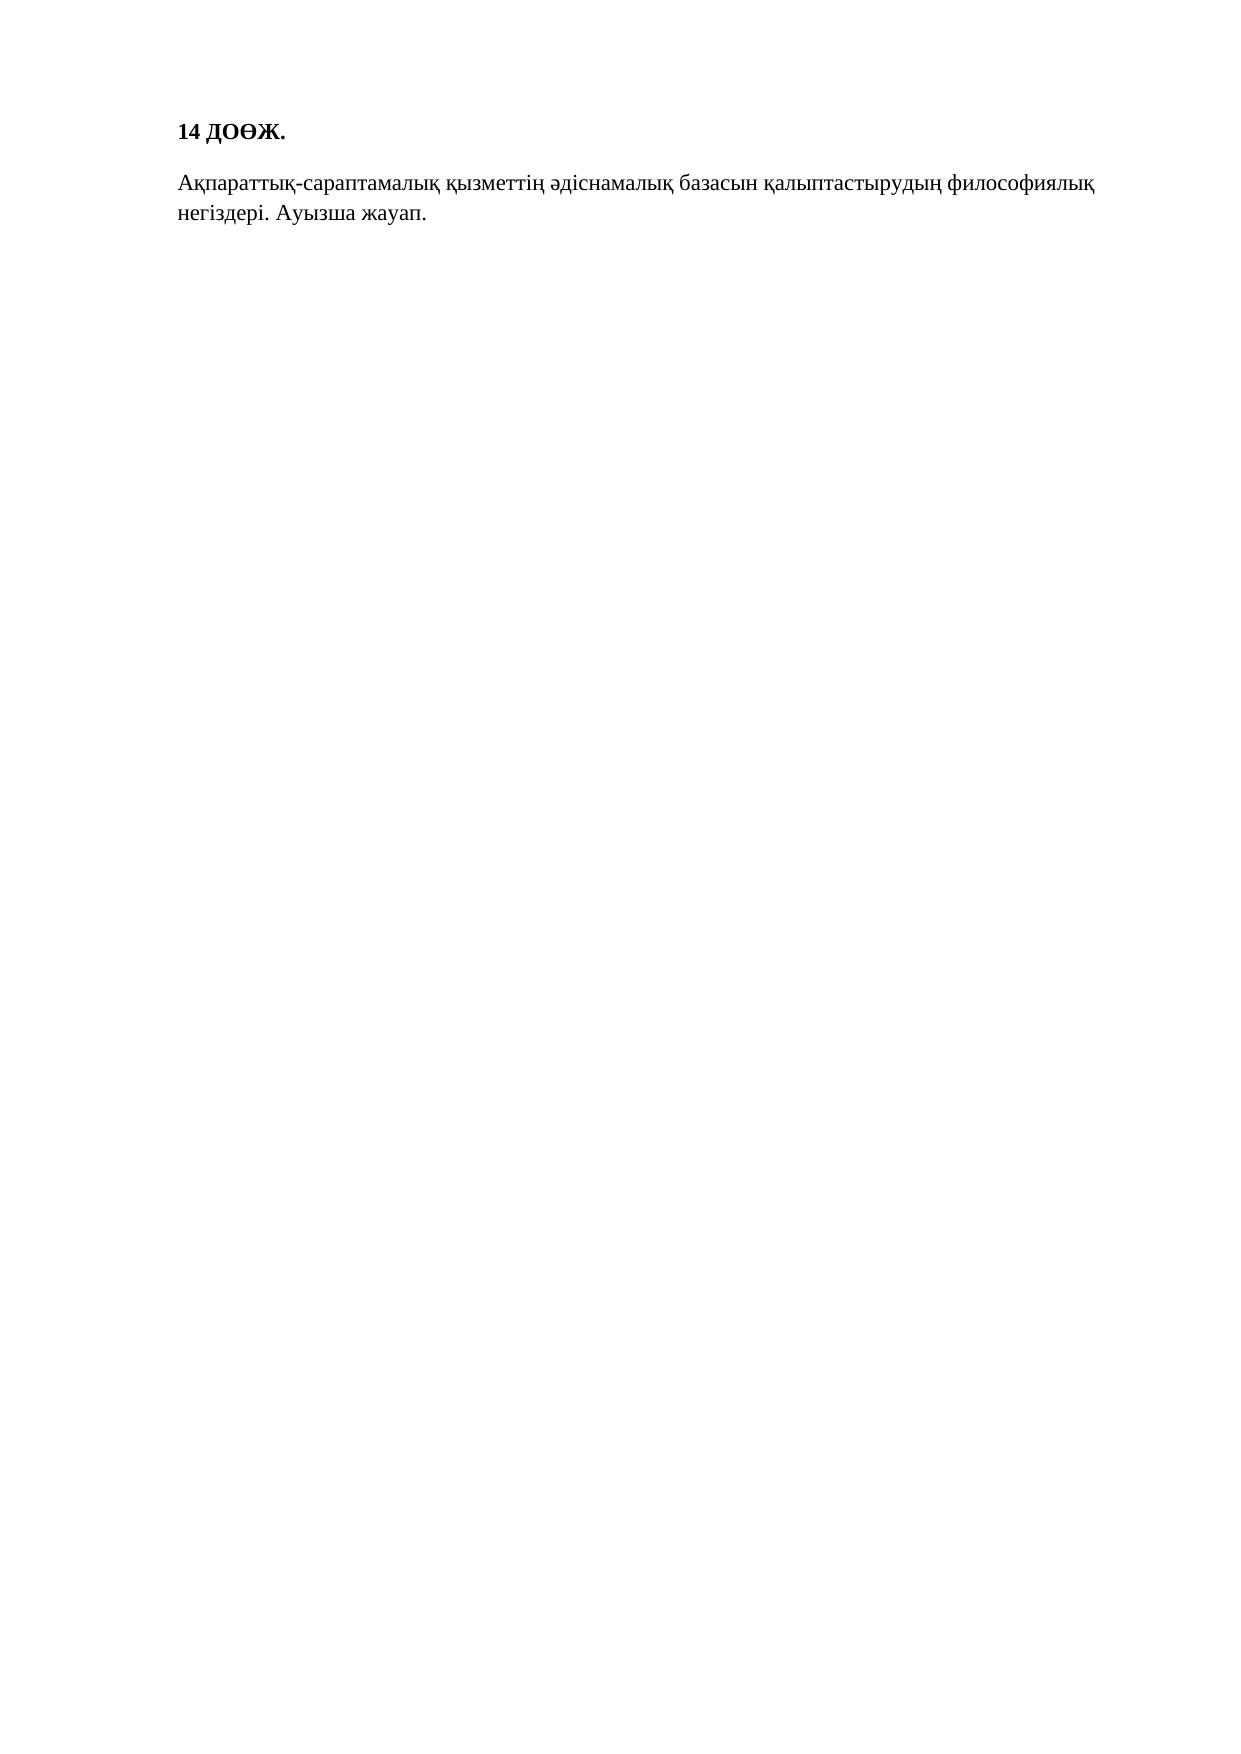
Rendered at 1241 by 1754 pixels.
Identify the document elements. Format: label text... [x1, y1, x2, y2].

text Ақпараттық-сараптамалық қызметтің әдіснамалық базасын қалыптастырудың философиялық негіздері. Ауызша жауап. [177, 169, 1152, 226]
text 14 ДОӨЖ. [177, 118, 1152, 144]
